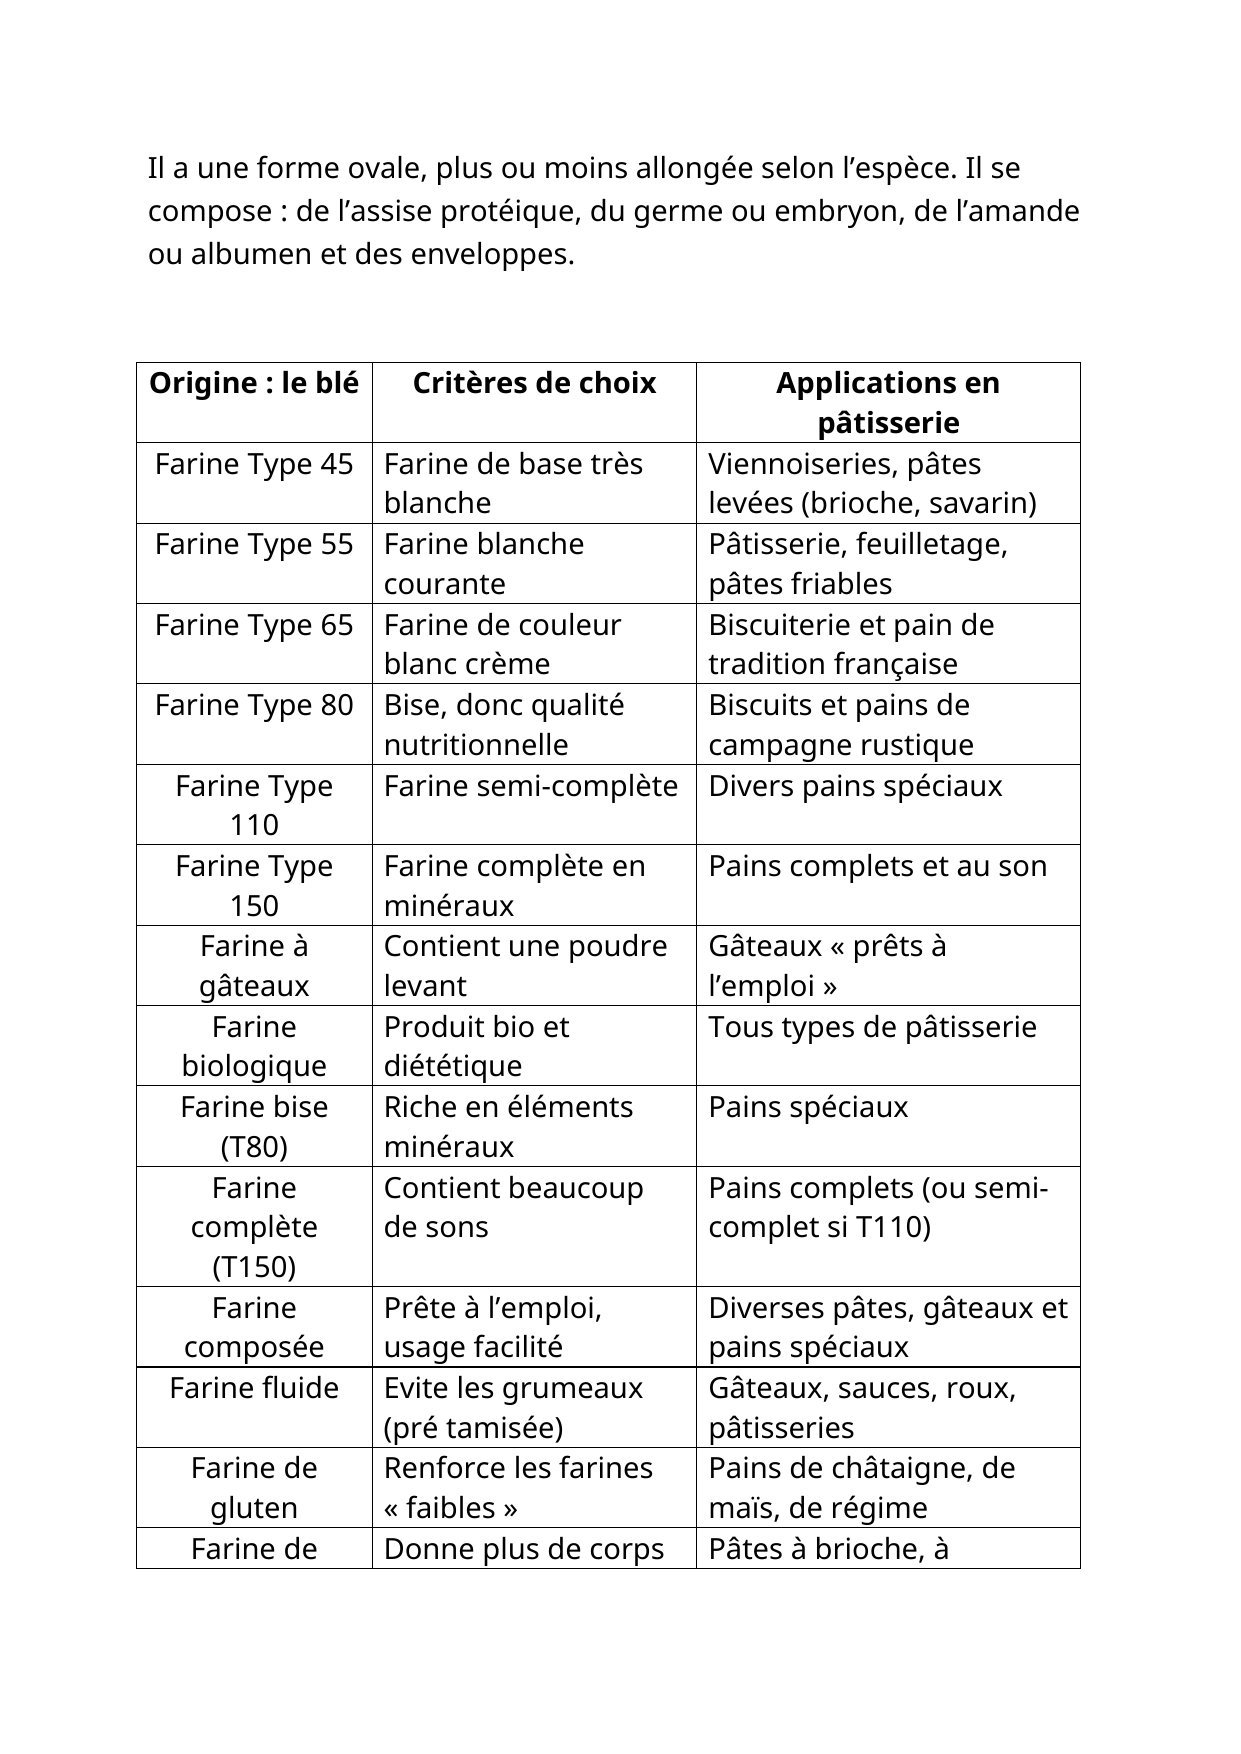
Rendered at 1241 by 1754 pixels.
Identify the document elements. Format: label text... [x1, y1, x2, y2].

table_cell Farine de gluten [137, 1448, 372, 1527]
table_cell Gâteaux, sauces, roux, pâtisseries [697, 1368, 1080, 1447]
table_cell Pains de châtaigne, de maïs, de régime [697, 1448, 1080, 1527]
table_cell Prête à l’emploi, usage facilité [373, 1287, 696, 1366]
table_cell Biscuits et pains de campagne rustique [697, 684, 1080, 764]
text Il a une forme ovale, plus ou moins allongée selon l’espèce. Il se compose : de l’assise protéique, du germe ou embryon, de l’amande ou albumen et des enveloppes. [148, 148, 1093, 273]
table_cell Farine à gâteaux [137, 926, 372, 1005]
table_cell Farine complète (T150) [137, 1167, 372, 1286]
table_cell Bise, donc qualité nutritionnelle [373, 684, 696, 764]
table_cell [697, 1528, 1080, 1568]
table_cell Contient beaucoup de sons [373, 1167, 696, 1286]
table_cell Pains complets et au son [697, 845, 1080, 924]
table_cell Farine blanche courante [373, 524, 696, 603]
table_cell Biscuiterie et pain de tradition française [697, 604, 1080, 683]
table_cell Produit bio et diététique [373, 1006, 696, 1085]
table_cell Diverses pâtes, gâteaux et pains spéciaux [697, 1287, 1080, 1366]
table_cell Pâtisserie, feuilletage, pâtes friables [697, 524, 1080, 603]
table_cell Evite les grumeaux (pré tamisée) [373, 1368, 696, 1447]
table_cell Viennoiseries, pâtes levées (brioche, savarin) [697, 443, 1080, 522]
table_cell Farine semi-complète [373, 765, 696, 844]
table_header Applications en pâtisserie [697, 363, 1080, 442]
table_cell Renforce les farines « faibles » [373, 1448, 696, 1527]
table_cell Farine Type 55 [137, 524, 372, 603]
table_cell Farine Type 65 [137, 604, 372, 683]
table_cell Pains complets (ou semi-complet si T110) [697, 1167, 1080, 1286]
table_cell Farine biologique [137, 1006, 372, 1085]
table_cell Pains spéciaux [697, 1086, 1080, 1166]
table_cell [373, 1528, 696, 1568]
table_cell Divers pains spéciaux [697, 765, 1080, 844]
table_cell Farine composée [137, 1287, 372, 1366]
table_cell Farine bise (T80) [137, 1086, 372, 1166]
table_cell Gâteaux « prêts à l’emploi » [697, 926, 1080, 1005]
table_cell Farine de base très blanche [373, 443, 696, 522]
table_cell Farine fluide [137, 1368, 372, 1447]
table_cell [137, 1528, 372, 1568]
table_header Critères de choix [373, 363, 696, 442]
table_cell Tous types de pâtisserie [697, 1006, 1080, 1085]
table_cell Farine Type 45 [137, 443, 372, 522]
table_cell Farine Type 80 [137, 684, 372, 764]
table_cell Farine complète en minéraux [373, 845, 696, 924]
table_header Origine : le blé [137, 363, 372, 442]
table_cell Farine Type 150 [137, 845, 372, 924]
table_cell Farine Type 110 [137, 765, 372, 844]
table_cell Contient une poudre levant [373, 926, 696, 1005]
table_cell Farine de couleur blanc crème [373, 604, 696, 683]
table_cell Riche en éléments minéraux [373, 1086, 696, 1166]
